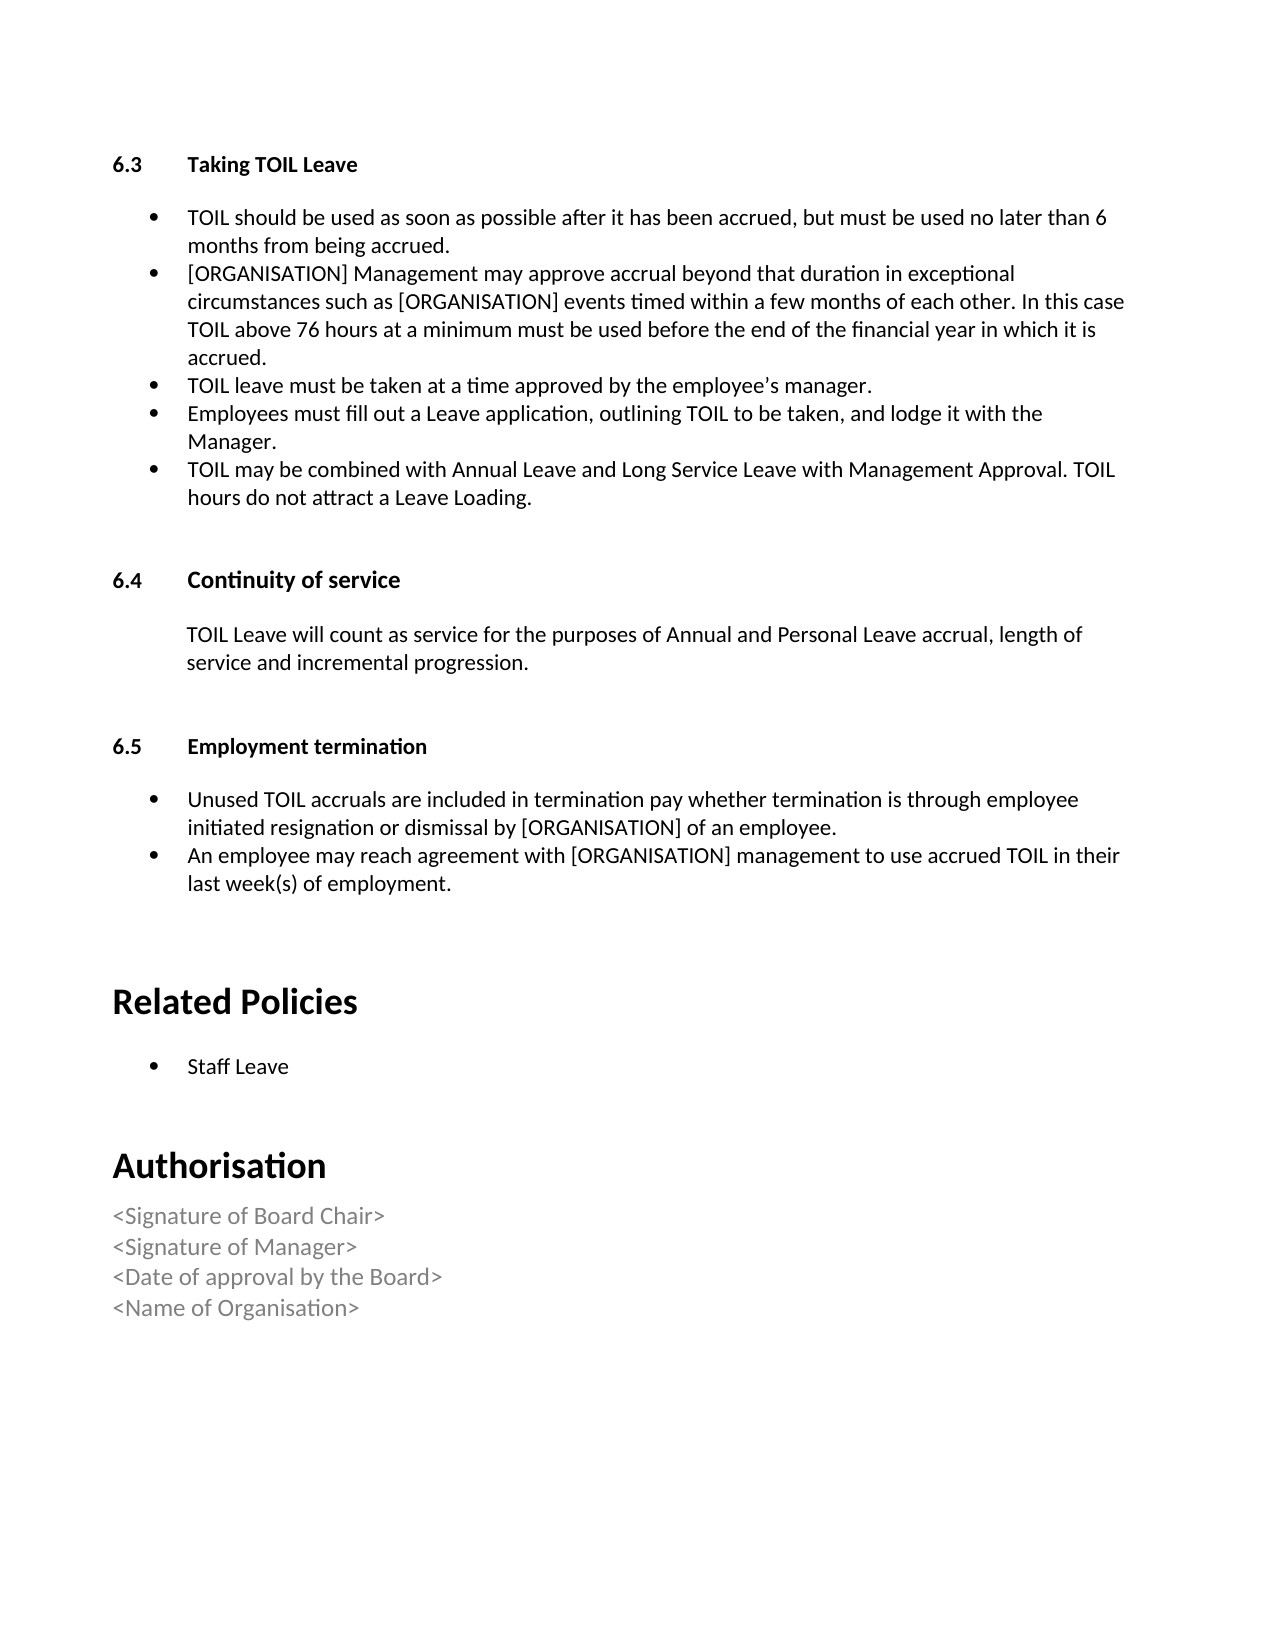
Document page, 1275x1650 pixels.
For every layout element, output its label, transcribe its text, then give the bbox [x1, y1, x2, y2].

list [ORGANISATION] Management may approve accrual beyond that duration in exceptional circumstances such as [ORGANISATION] events timed within a few months of each other. In this case TOIL above 76 hours at a minimum must be used before the end of the financial year in which it is accrued. [150, 259, 1131, 371]
list Unused TOIL accruals are included in termination pay whether termination is through employee initiated resignation or dismissal by [ORGANISATION] of an employee. [150, 785, 1131, 841]
list Employees must fill out a Leave application, outlining TOIL to be taken, and lodge it with the Manager. [150, 399, 1131, 455]
subtitle Authorisation [112, 1142, 1131, 1188]
list Staff Leave [150, 1052, 1131, 1080]
list TOIL should be used as soon as possible after it has been accrued, but must be used no later than 6 months from being accrued. [150, 203, 1131, 259]
list TOIL leave must be taken at a time approved by the employee’s manager. [150, 371, 1131, 399]
text 6.3 Taking TOIL Leave [112, 150, 1131, 178]
text <Signature of Manager> <Date of approval by the Board> <Name of Organisation> [112, 1231, 1131, 1323]
text Related Policies [112, 978, 1131, 1024]
list An employee may reach agreement with [ORGANISATION] management to use accrued TOIL in their last week(s) of employment. [150, 841, 1131, 897]
text TOIL Leave will count as service for the purposes of Annual and Personal Leave accrual, length of service and incremental progression. [186, 620, 1131, 676]
text 6.5 Employment termination [112, 732, 1131, 760]
text <Signature of Board Chair> [112, 1201, 1131, 1231]
list TOIL may be combined with Annual Leave and Long Service Leave with Management Approval. TOIL hours do not attract a Leave Loading. [150, 455, 1131, 511]
text 6.4 Continuity of service [112, 564, 1131, 595]
